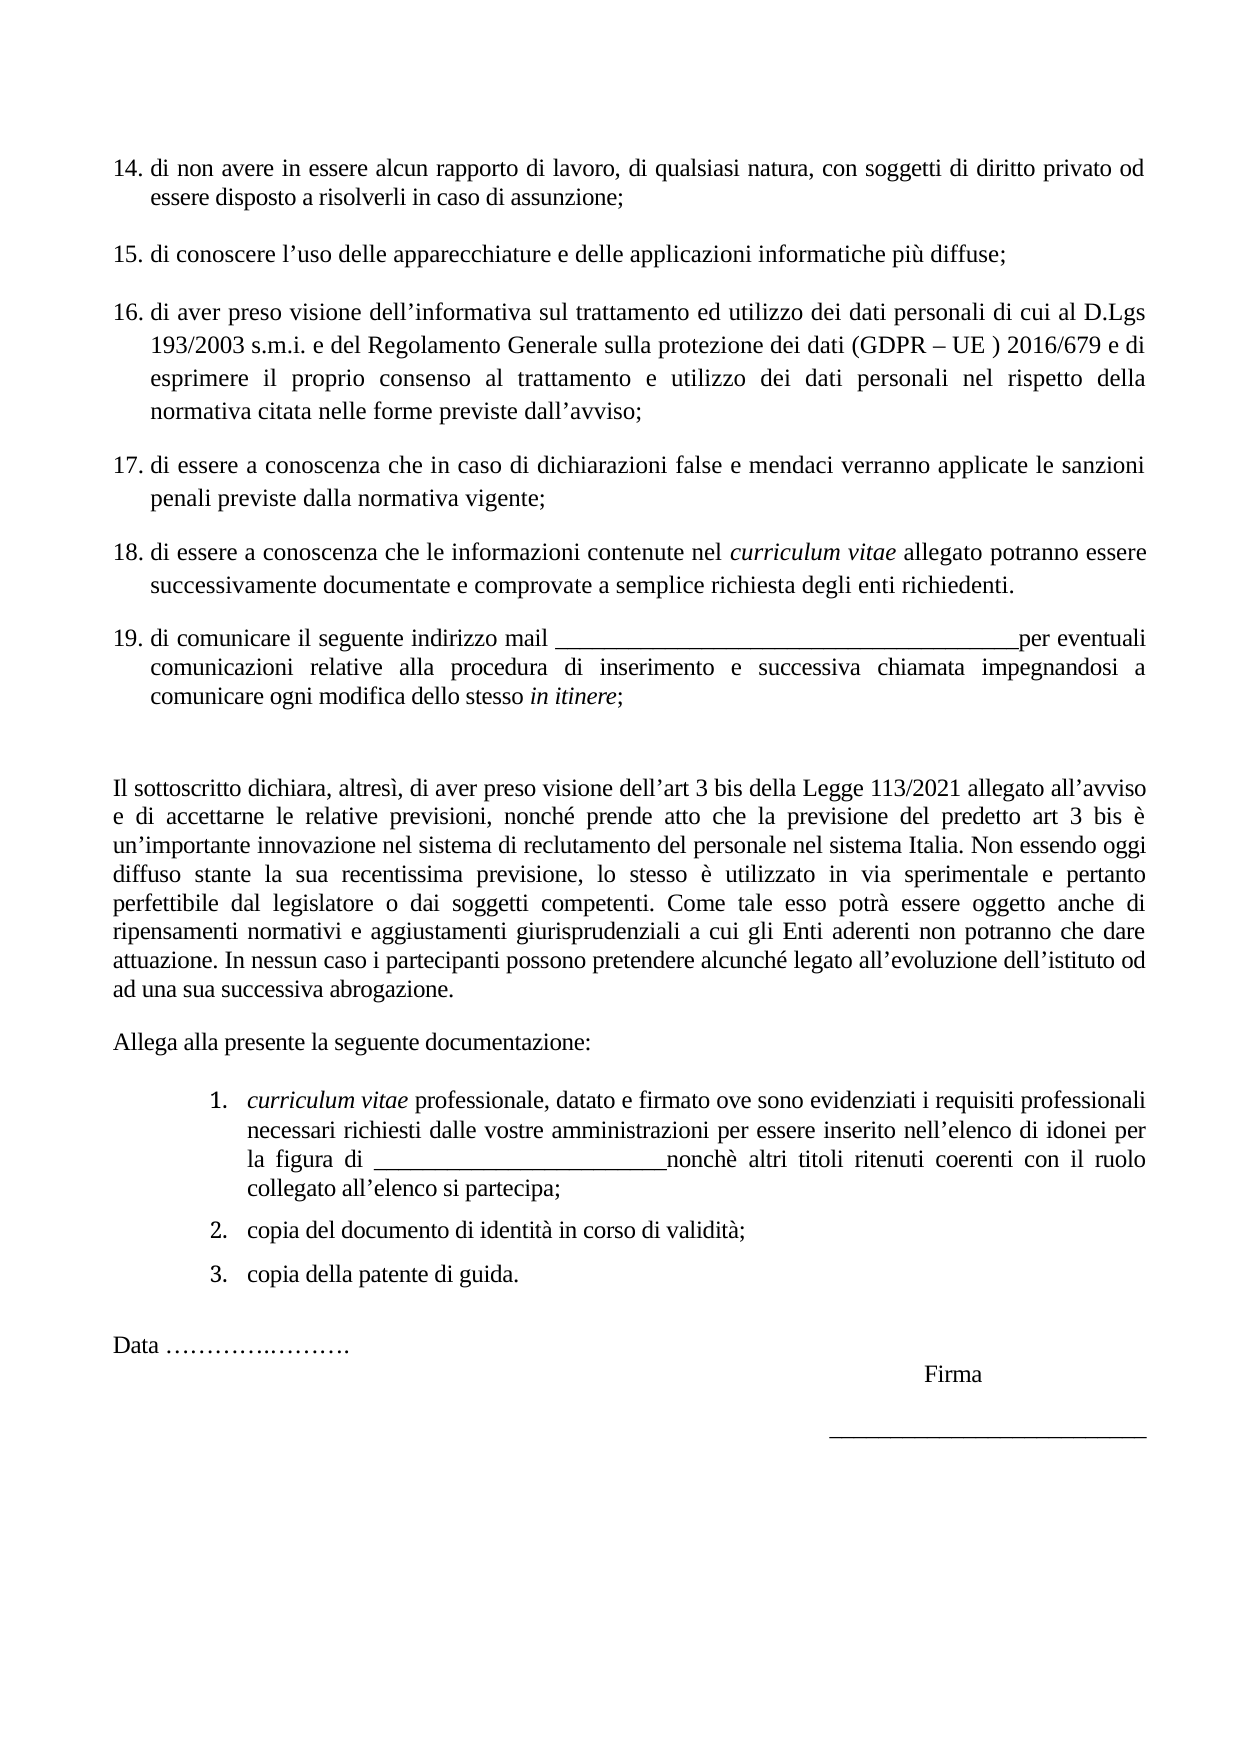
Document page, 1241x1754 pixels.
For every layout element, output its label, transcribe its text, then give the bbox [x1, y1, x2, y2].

text Data ………….………. [113, 1330, 1147, 1359]
text __________________________ [113, 1412, 1147, 1441]
list di comunicare il seguente indirizzo mail ______________________________________per eventuali comunicazioni relative alla procedura di inserimento e successiva chiamata impegnandosi a comunicare ogni modifica dello stesso in itinere; [113, 623, 1147, 710]
list curriculum vitae professionale, datato e firmato ove sono evidenziati i requisiti professionali necessari richiesti dalle vostre amministrazioni per essere inserito nell’elenco di idonei per la figura di ________________________nonchè altri titoli ritenuti coerenti con il ruolo collegato all’elenco si partecipa; [209, 1084, 1147, 1202]
list di essere a conoscenza che le informazioni contenute nel curriculum vitae allegato potranno essere successivamente documentate e comprovate a semplice richiesta degli enti richiedenti. [113, 537, 1147, 598]
list copia del documento di identità in corso di validità; [209, 1214, 1147, 1245]
list copia della patente di guida. [209, 1258, 1147, 1289]
list di aver preso visione dell’informativa sul trattamento ed utilizzo dei dati personali di cui al D.Lgs 193/2003 s.m.i. e del Regolamento Generale sulla protezione dei dati (GDPR – UE ) 2016/679 e di esprimere il proprio consenso al trattamento e utilizzo dei dati personali nel rispetto della normativa citata nelle forme previste dall’avviso; [113, 297, 1147, 425]
list di conoscere l’uso delle apparecchiature e delle applicazioni informatiche più diffuse; [113, 239, 1147, 268]
text Firma [113, 1359, 1147, 1388]
list di essere a conoscenza che in caso di dichiarazioni false e mendaci verranno applicate le sanzioni penali previste dalla normativa vigente; [113, 450, 1147, 512]
text Allega alla presente la seguente documentazione: [113, 1027, 1147, 1055]
text Il sottoscritto dichiara, altresì, di aver preso visione dell’art 3 bis della Legge 113/2021 allegato all’avviso e di accettarne le relative previsioni, nonché prende atto che la previsione del predetto art 3 bis è un’importante innovazione nel sistema di reclutamento del personale nel sistema Italia. Non essendo oggi diffuso stante la sua recentissima previsione, lo stesso è utilizzato in via sperimentale e pertanto perfettibile dal legislatore o dai soggetti competenti. Come tale esso potrà essere oggetto anche di ripensamenti normativi e aggiustamenti giurisprudenziali a cui gli Enti aderenti non potranno che dare attuazione. In nessun caso i partecipanti possono pretendere alcunché legato all’evoluzione dell’istituto od ad una sua successiva abrogazione. [113, 773, 1147, 1003]
list di non avere in essere alcun rapporto di lavoro, di qualsiasi natura, con soggetti di diritto privato od essere disposto a risolverli in caso di assunzione; [113, 153, 1147, 211]
